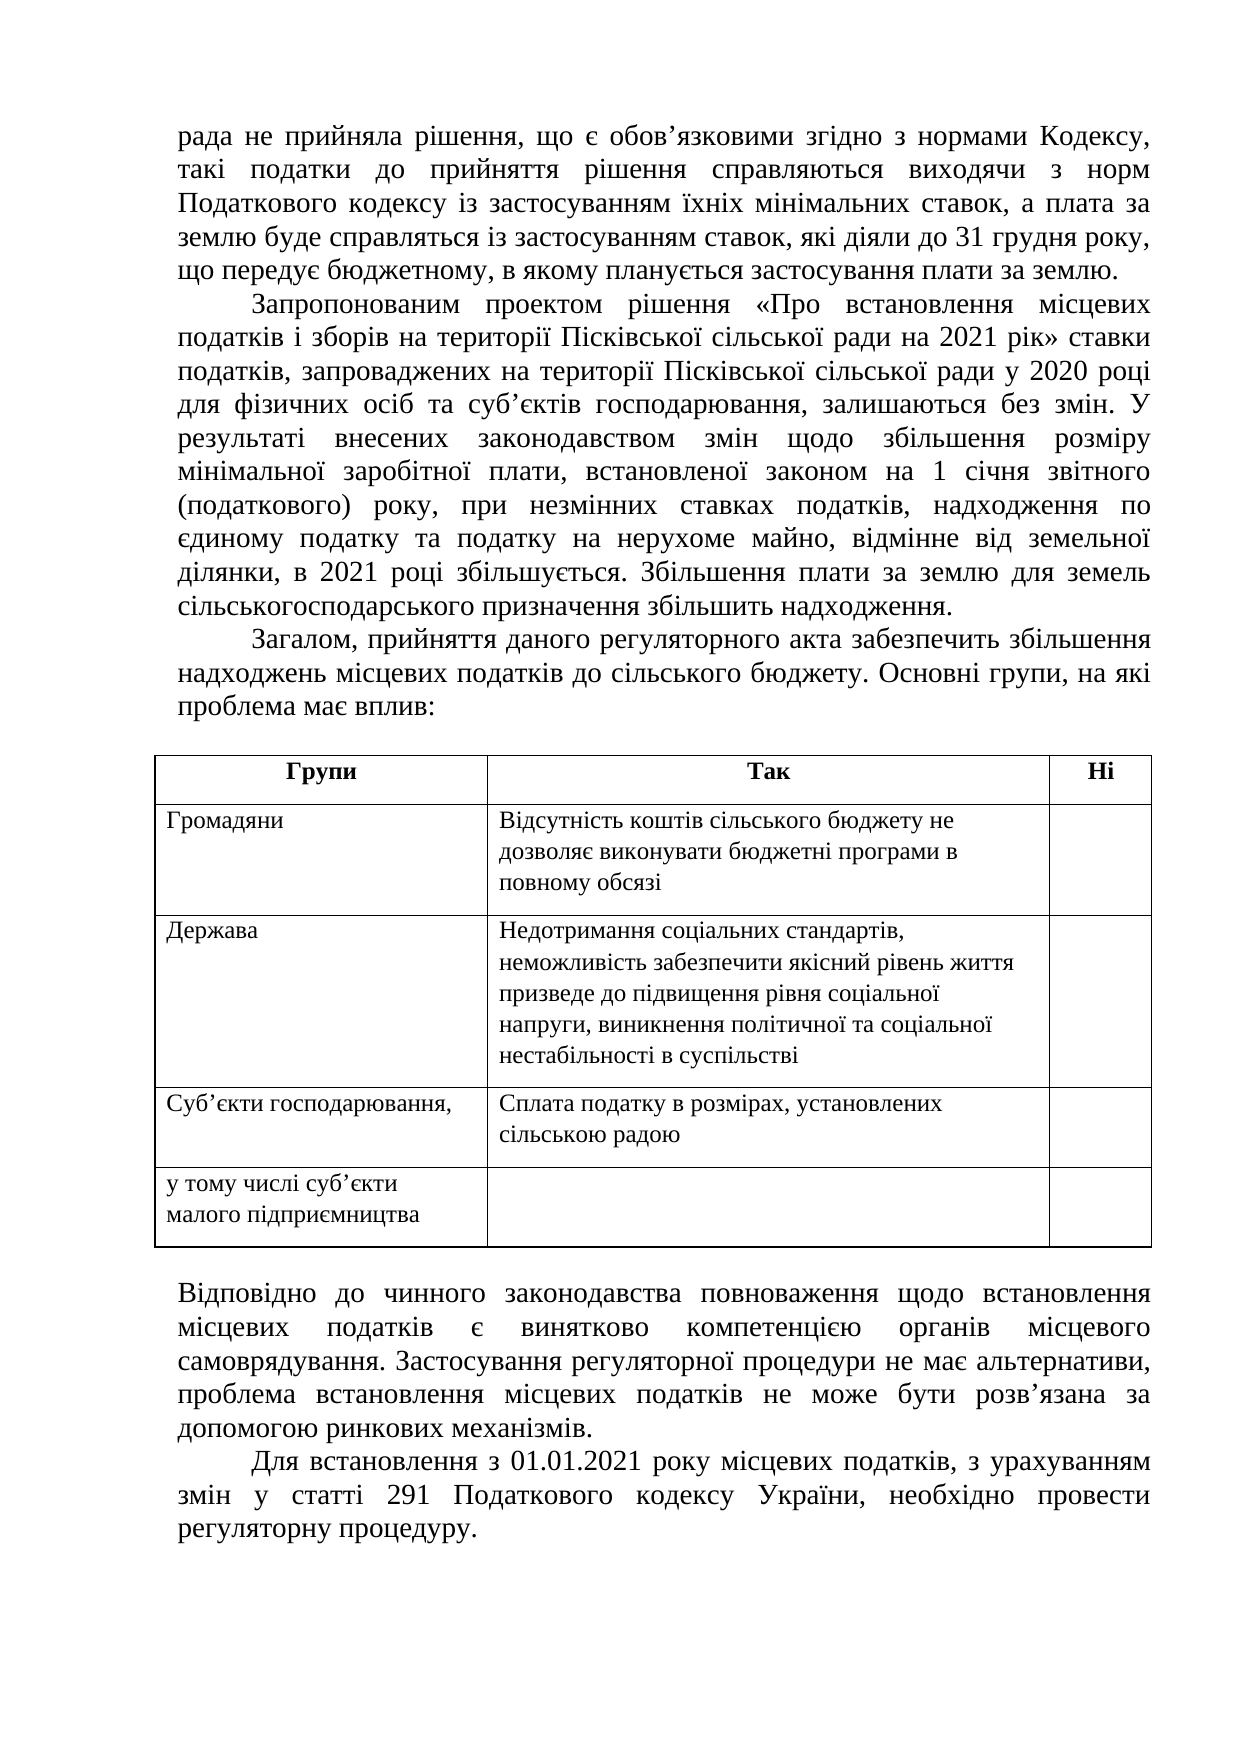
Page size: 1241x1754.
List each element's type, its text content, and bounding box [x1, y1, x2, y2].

text Загалом, прийняття даного регуляторного акта забезпечить збільшення надходжень місцевих податків до сільського бюджету. Основні групи, на які проблема має вплив: [177, 621, 1152, 722]
table_cell Суб’єкти господарювання, [156, 1088, 487, 1167]
table_cell [1050, 805, 1151, 914]
text Для встановлення з 01.01.2021 року місцевих податків, з урахуванням змін у статті 291 Податкового кодексу України, необхідно провести регуляторну процедуру. [177, 1443, 1152, 1544]
table_cell Сплата податку в розмірах, установлених сільською радою [488, 1088, 1049, 1167]
table_header Ні [1050, 756, 1151, 804]
table_header Так [488, 756, 1049, 804]
table_cell [1050, 1088, 1151, 1167]
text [177, 118, 1152, 286]
text Відповідно до чинного законодавства повноваження щодо встановлення місцевих податків є винятково компетенцією органів місцевого самоврядування. Застосування регуляторної процедури не має альтернативи, проблема встановлення місцевих податків не може бути розв’язана за допомогою ринкових механізмів. [177, 1276, 1152, 1443]
table_cell [488, 1168, 1049, 1246]
table_cell Держава [156, 916, 487, 1087]
table_cell Відсутність коштів сільського бюджету не дозволяє виконувати бюджетні програми в повному обсязі [488, 805, 1049, 914]
table_cell Громадяни [156, 805, 487, 914]
table_cell Недотримання соціальних стандартів, неможливість забезпечити якісний рівень життя призведе до підвищення рівня соціальної напруги, виникнення політичної та соціальної нестабільності в суспільстві [488, 916, 1049, 1087]
table_cell [1050, 1168, 1151, 1246]
table_cell [1050, 916, 1151, 1087]
text Запропонованим проектом рішення «Про встановлення місцевих податків і зборів на території Пісківської сільської ради на 2021 рік» ставки податків, запроваджених на території Пісківської сільської ради у 2020 році для фізичних осіб та суб’єктів господарювання, залишаються без змін. У результаті внесених законодавством змін щодо збільшення розміру мінімальної заробітної плати, встановленої законом на 1 січня звітного (податкового) року, при незмінних ставках податків, надходження по єдиному податку та податку на нерухоме майно, відмінне від земельної ділянки, в 2021 році збільшується. Збільшення плати за землю для земель сільськогосподарського призначення збільшить надходження. [177, 286, 1152, 621]
table_header Групи [156, 756, 487, 804]
table_cell у тому числі суб’єкти малого підприємництва [156, 1168, 487, 1246]
